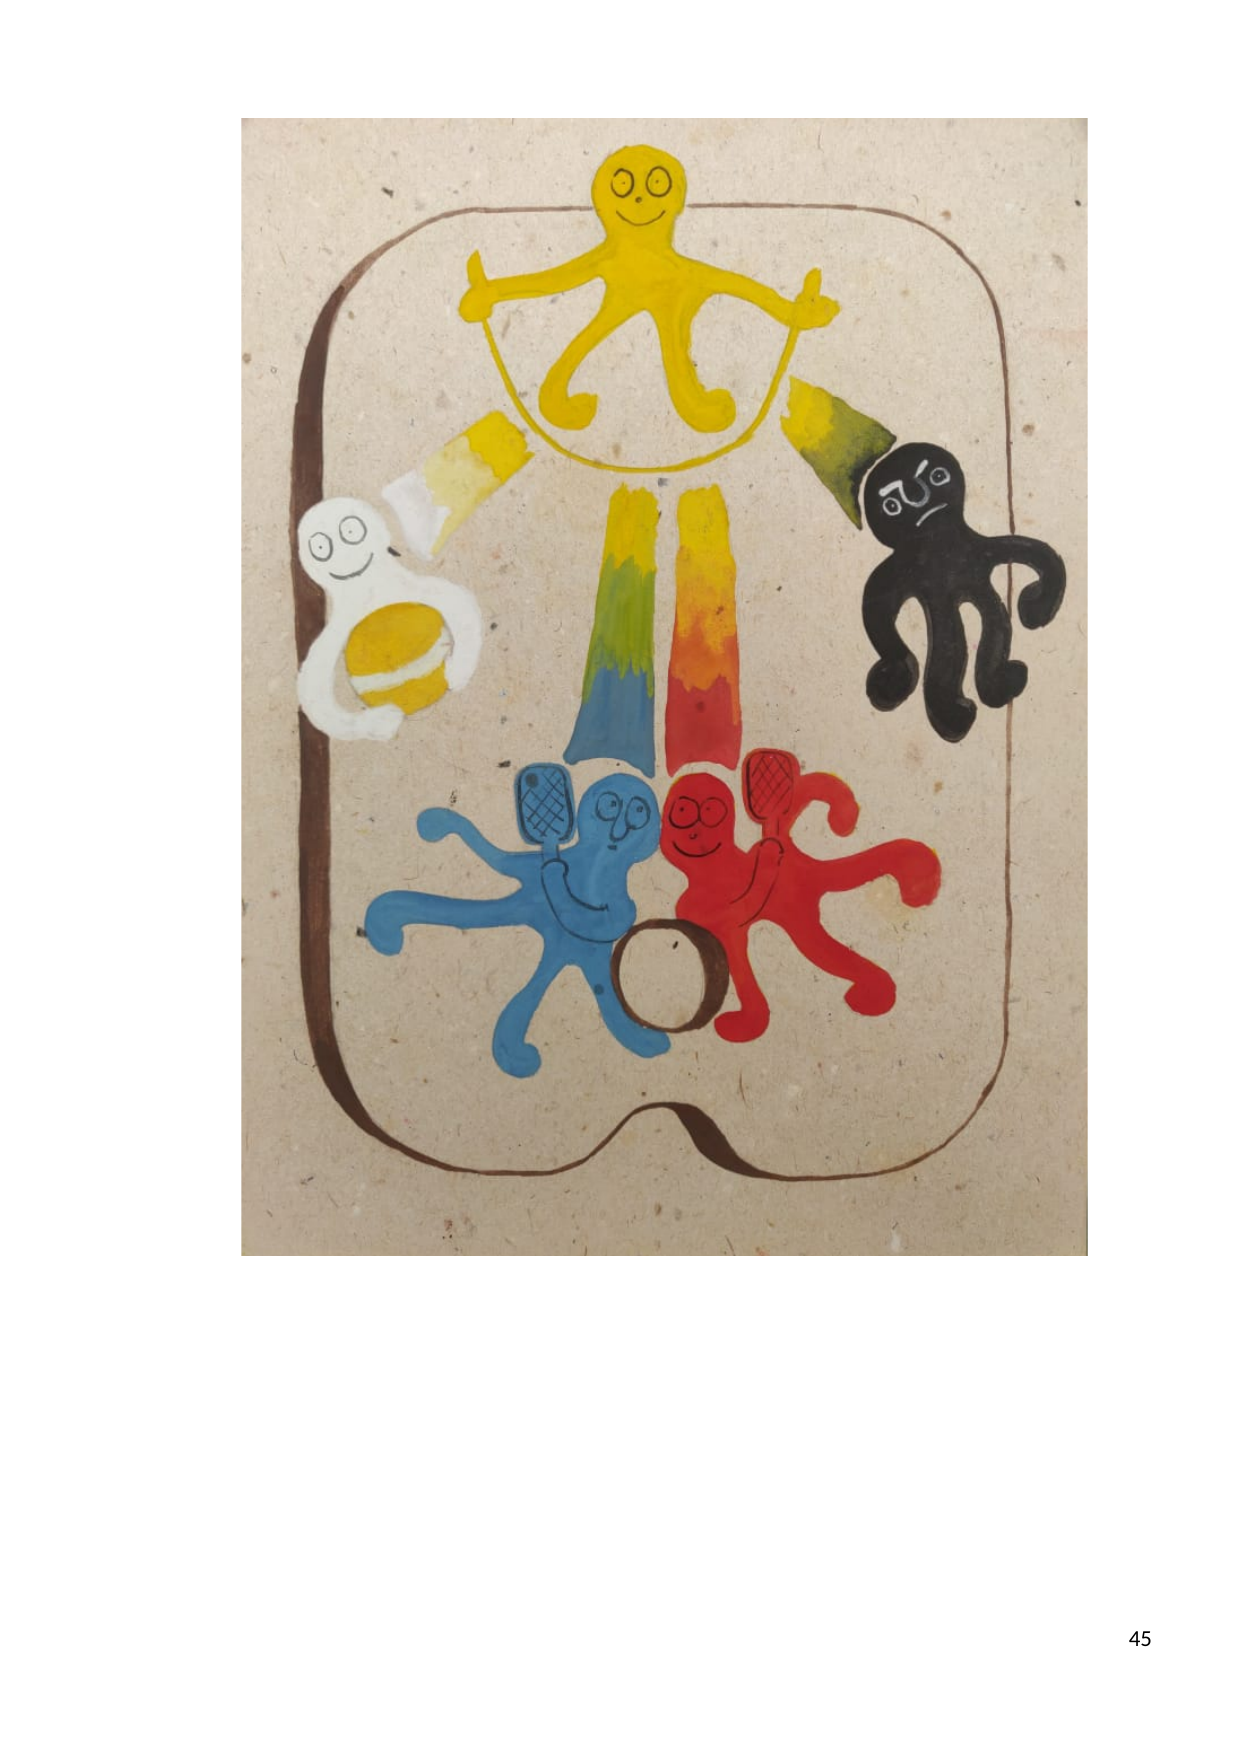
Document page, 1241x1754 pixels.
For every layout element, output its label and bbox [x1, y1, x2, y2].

picture [241, 118, 1088, 1256]
